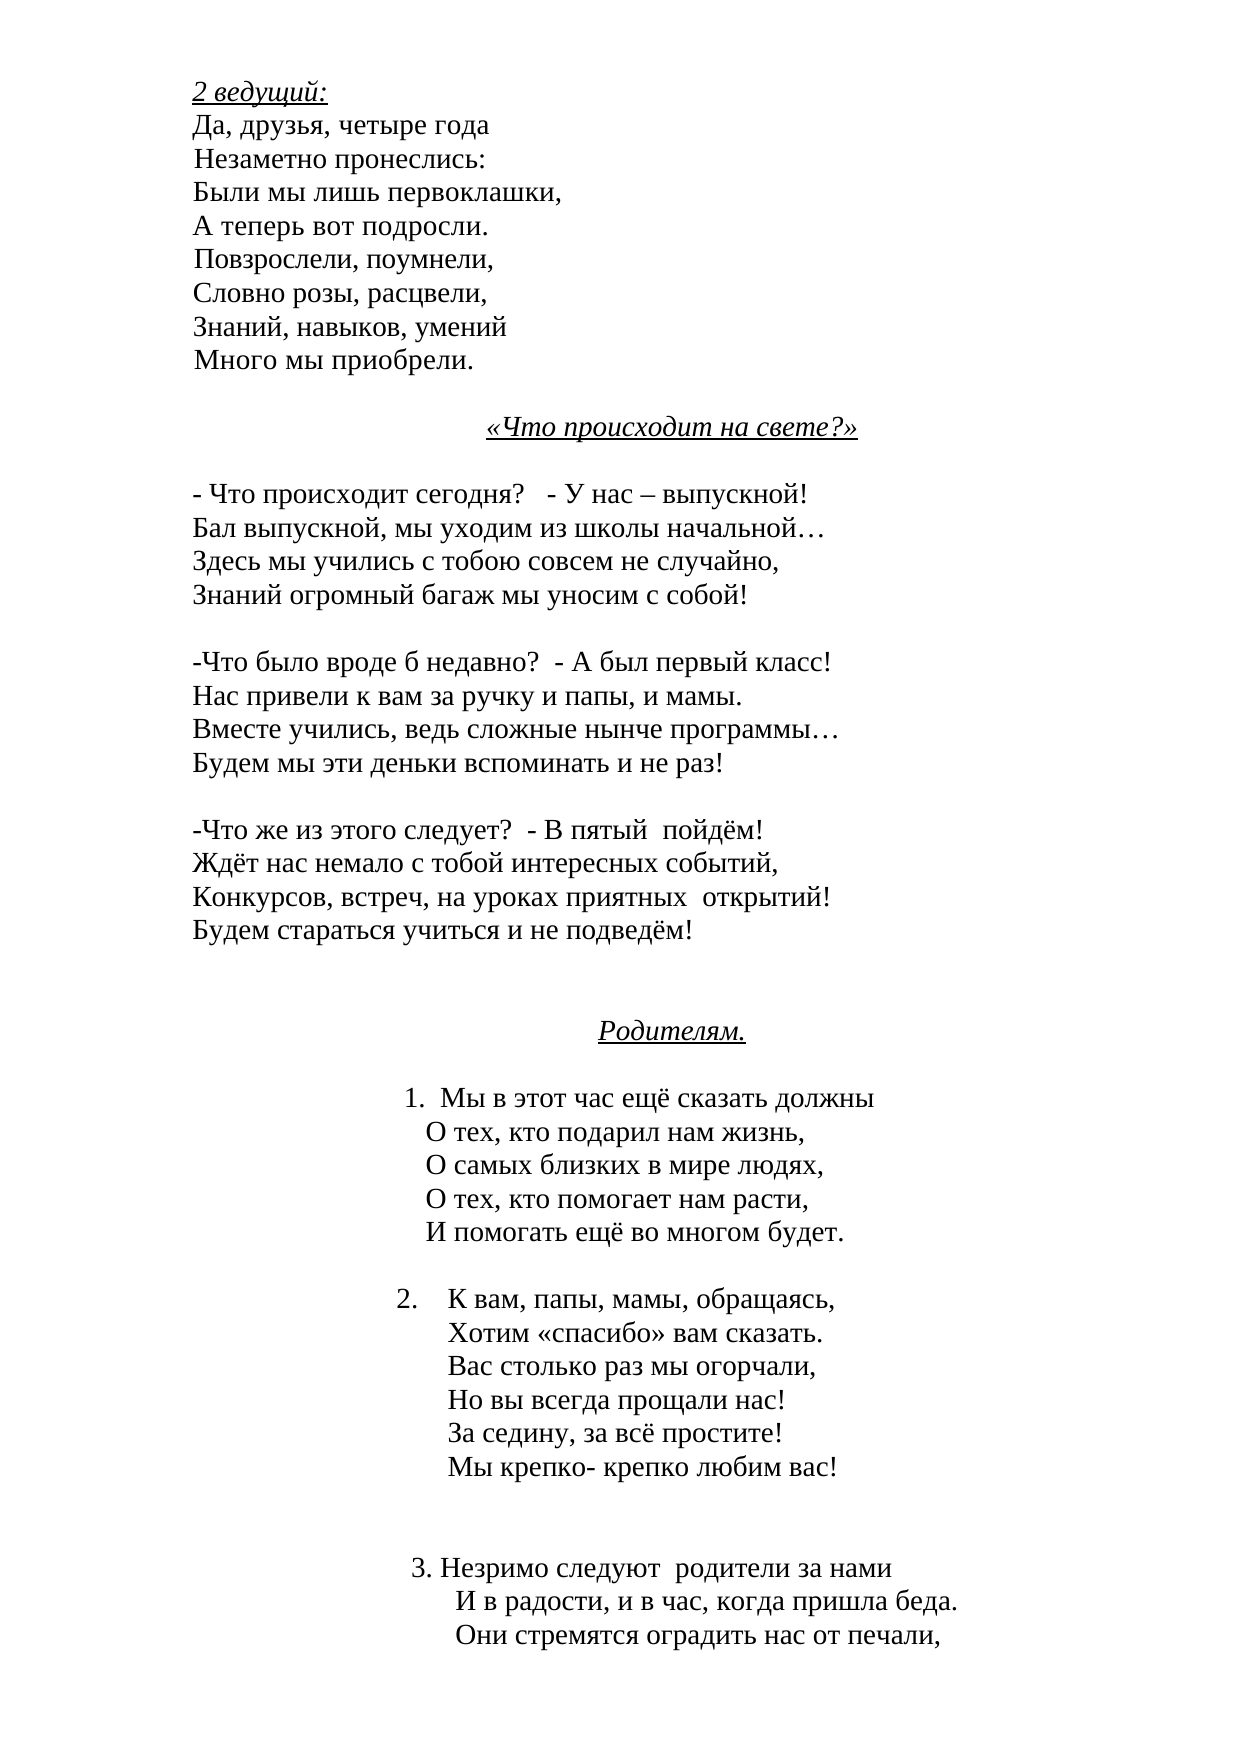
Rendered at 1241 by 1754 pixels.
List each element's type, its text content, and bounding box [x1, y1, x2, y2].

text Но вы всегда прощали нас! [192, 1382, 1152, 1416]
text Вместе учились, ведь сложные нынче программы… [192, 711, 1152, 745]
text За седину, за всё простите! [192, 1416, 1152, 1449]
text Конкурсов, встреч, на уроках приятных открытий! [192, 879, 1152, 912]
text Словно розы, расцвели, [193, 275, 1152, 309]
text Незаметно пронеслись: [193, 141, 1152, 174]
text Будем мы эти деньки вспоминать и не раз! [192, 745, 1152, 778]
text О тех, кто помогает нам расти, [192, 1181, 1152, 1214]
text Знаний, навыков, умений [193, 309, 1152, 342]
text 3. Незримо следуют родители за нами [192, 1550, 1152, 1583]
text О самых близких в мире людях, [192, 1147, 1152, 1181]
text -Что же из этого следует? - В пятый пойдём! [192, 812, 1152, 845]
text О тех, кто подарил нам жизнь, [192, 1114, 1152, 1147]
text Были мы лишь первоклашки, [193, 174, 1152, 208]
text Да, друзья, четыре года [192, 107, 1152, 141]
text Много мы приобрели. [193, 342, 1152, 376]
text «Что происходит на свете?» [192, 409, 1152, 443]
text -Что было вроде б недавно? - А был первый класс! [192, 644, 1152, 678]
text Они стремятся оградить нас от печали, [192, 1617, 1152, 1650]
text Мы крепко- крепко любим вас! [192, 1449, 1152, 1483]
text Здесь мы учились с тобою совсем не случайно, [192, 543, 1152, 577]
text И помогать ещё во многом будет. [192, 1214, 1152, 1248]
text А теперь вот подросли. [192, 208, 1152, 242]
text Родителям. [192, 1013, 1152, 1047]
text 2. К вам, папы, мамы, обращаясь, [192, 1281, 1152, 1315]
text Хотим «спасибо» вам сказать. [192, 1315, 1152, 1348]
text Знаний огромный багаж мы уносим с собой! [192, 577, 1152, 611]
text 1. Мы в этот час ещё сказать должны [192, 1080, 1152, 1114]
text Будем стараться учиться и не подведём! [192, 912, 1152, 946]
text И в радости, и в час, когда пришла беда. [192, 1583, 1152, 1617]
text 2 ведущий: [192, 74, 1152, 107]
text Бал выпускной, мы уходим из школы начальной… [192, 510, 1152, 543]
text Ждёт нас немало с тобой интересных событий, [192, 845, 1152, 879]
text - Что происходит сегодня? - У нас – выпускной! [192, 476, 1152, 510]
text Нас привели к вам за ручку и папы, и мамы. [192, 678, 1152, 711]
text Повзрослели, поумнели, [193, 242, 1152, 275]
text Вас столько раз мы огорчали, [192, 1348, 1152, 1382]
